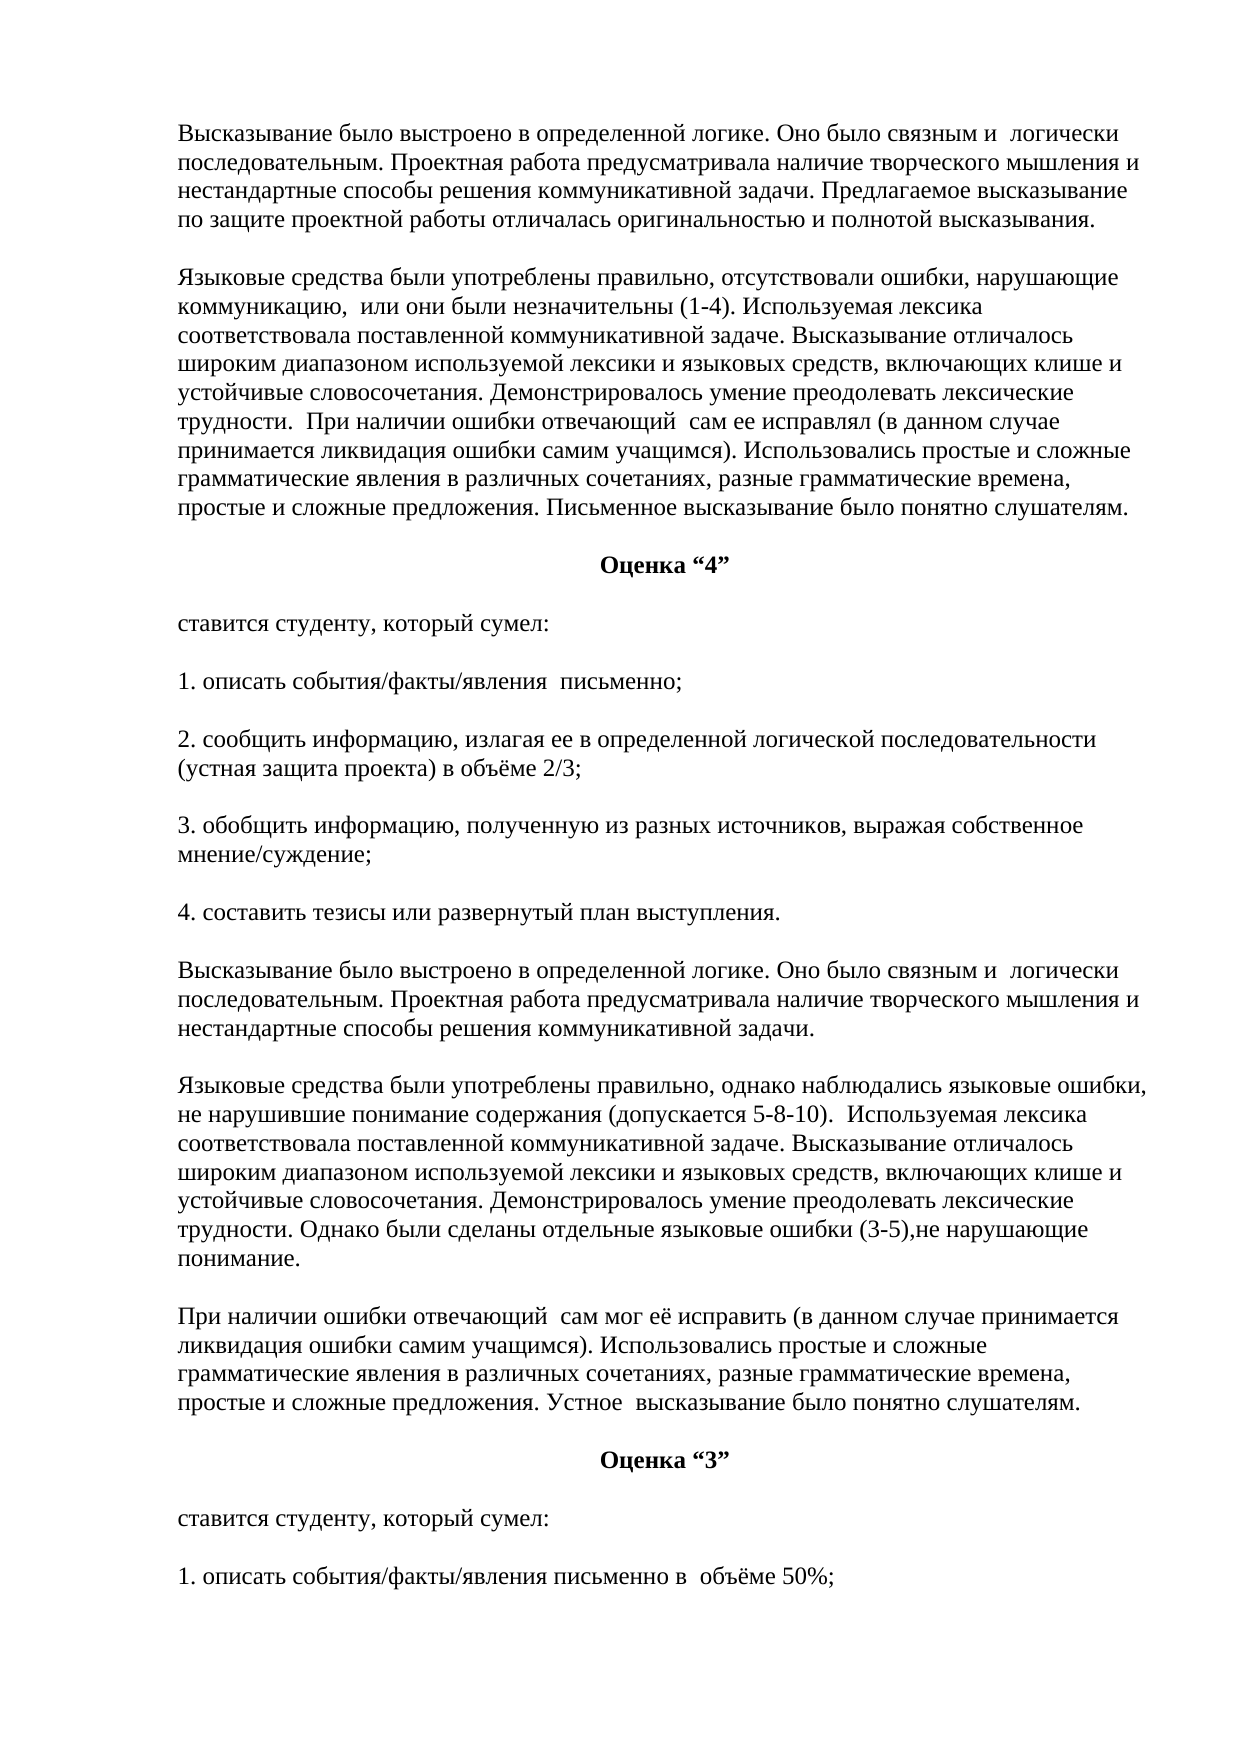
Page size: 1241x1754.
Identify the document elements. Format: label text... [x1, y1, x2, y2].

text 3. обобщить информацию, полученную из разных источников, выражая собственное мнение/суждение; [177, 811, 1152, 868]
text Оценка “4” [177, 550, 1152, 579]
text 1. описать события/факты/явления письменно в объёме 50%; [177, 1561, 1152, 1590]
text ставится студенту, который сумел: [177, 608, 1152, 637]
text 4. составить тезисы или развернутый план выступления. [177, 897, 1152, 926]
text Языковые средства были употреблены правильно, отсутствовали ошибки, нарушающие коммуникацию, или они были незначительны (1-4). Используемая лексика соответствовала поставленной коммуникативной задаче. Высказывание отличалось широким диапазоном используемой лексики и языковых средств, включающих клише и устойчивые словосочетания. Демонстрировалось умение преодолевать лексические трудности. При наличии ошибки отвечающий сам ее исправлял (в данном случае принимается ликвидация ошибки самим учащимся). Использовались простые и сложные грамматические явления в различных сочетаниях, разные грамматические времена, простые и сложные предложения. Письменное высказывание было понятно слушателям. [177, 262, 1152, 521]
text Языковые средства были употреблены правильно, однако наблюдались языковые ошибки, не нарушившие понимание содержания (допускается 5-8-10). Используемая лексика соответствовала поставленной коммуникативной задаче. Высказывание отличалось широким диапазоном используемой лексики и языковых средств, включающих клише и устойчивые словосочетания. Демонстрировалось умение преодолевать лексические трудности. Однако были сделаны отдельные языковые ошибки (3-5),не нарушающие понимание. [177, 1071, 1152, 1272]
text При наличии ошибки отвечающий сам мог её исправить (в данном случае принимается ликвидация ошибки самим учащимся). Использовались простые и сложные грамматические явления в различных сочетаниях, разные грамматические времена, простые и сложные предложения. Устное высказывание было понятно слушателям. [177, 1301, 1152, 1416]
text Высказывание было выстроено в определенной логике. Оно было связным и логически последовательным. Проектная работа предусматривала наличие творческого мышления и нестандартные способы решения коммуникативной задачи. Предлагаемое высказывание по защите проектной работы отличалась оригинальностью и полнотой высказывания. [177, 118, 1152, 233]
text 2. сообщить информацию, излагая ее в определенной логической последовательности (устная защита проекта) в объёме 2/3; [177, 724, 1152, 781]
text Оценка “3” [177, 1445, 1152, 1474]
text Высказывание было выстроено в определенной логике. Оно было связным и логически последовательным. Проектная работа предусматривала наличие творческого мышления и нестандартные способы решения коммуникативной задачи. [177, 955, 1152, 1041]
text ставится студенту, который сумел: [177, 1503, 1152, 1532]
text 1. описать события/факты/явления письменно; [177, 666, 1152, 695]
